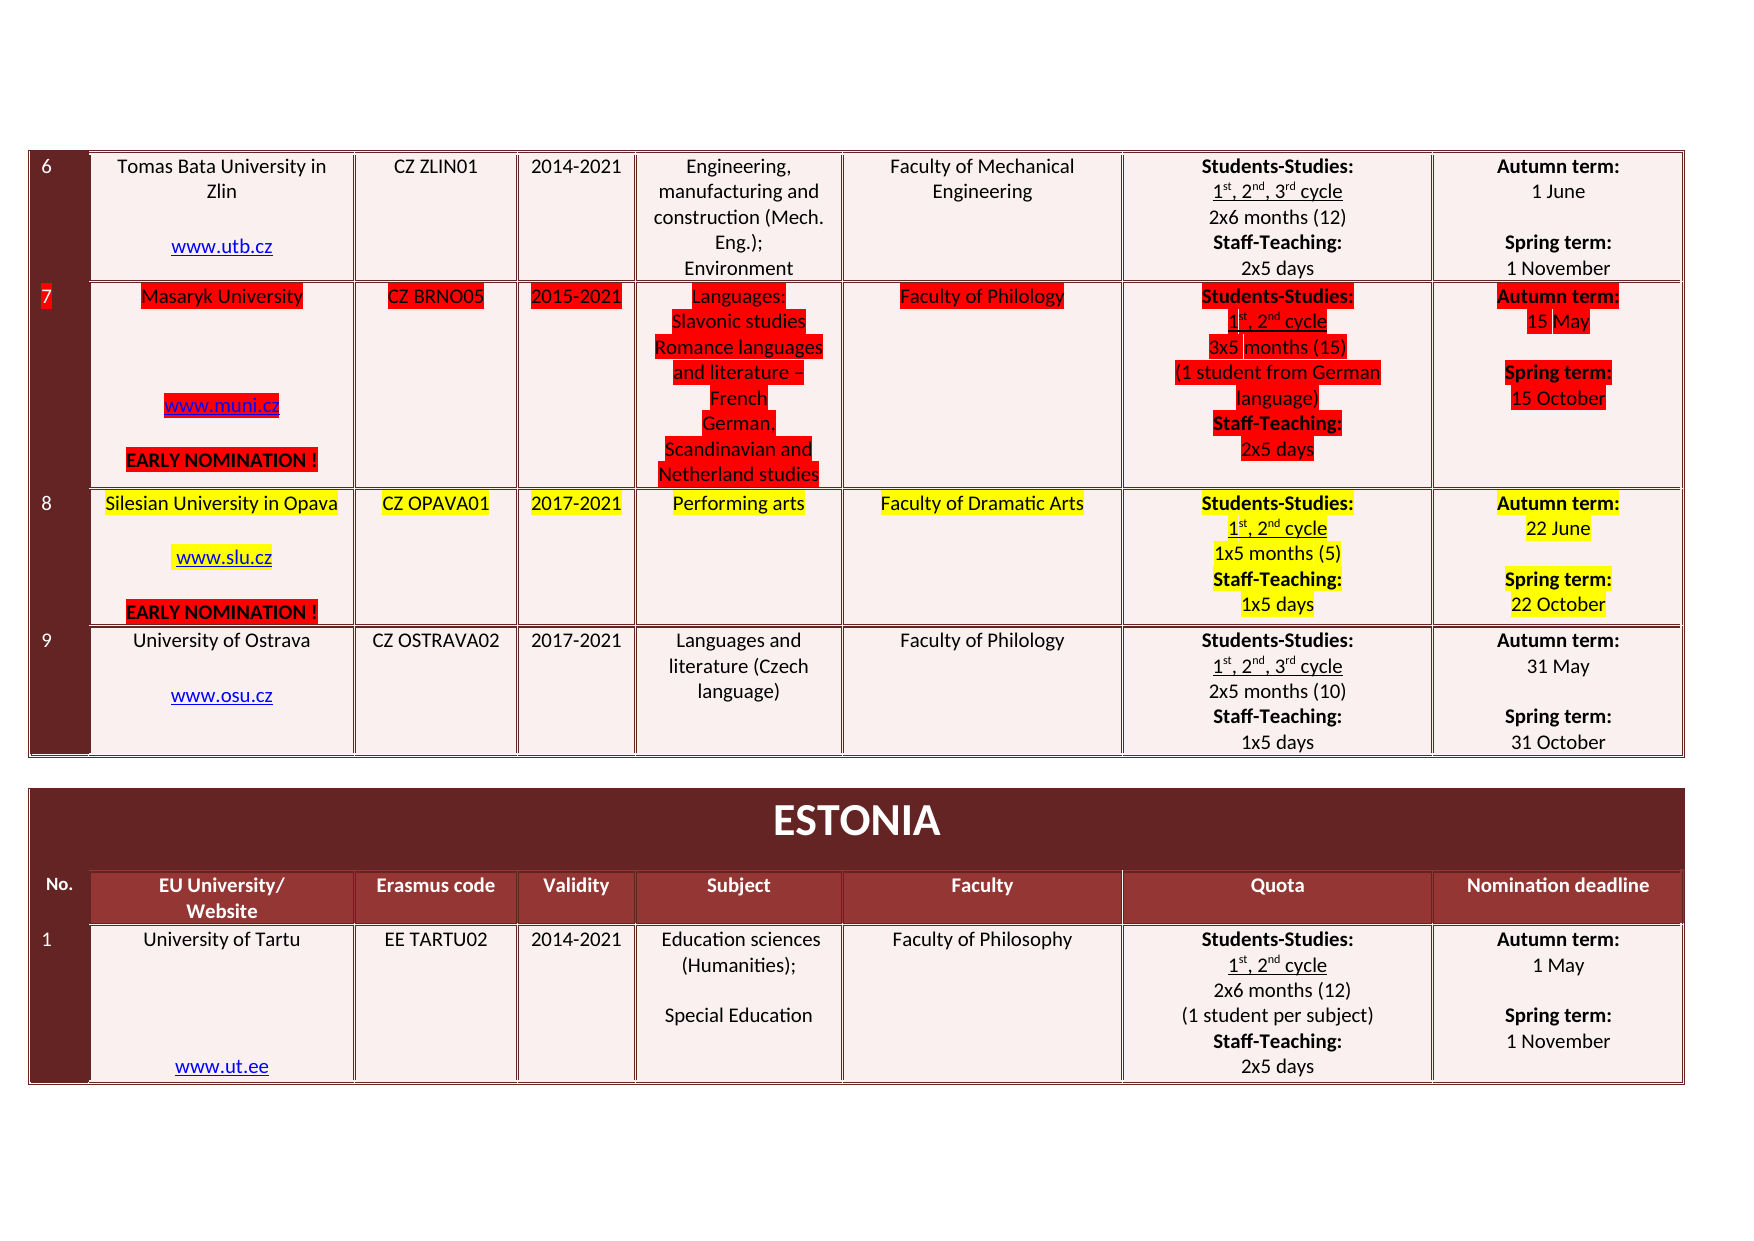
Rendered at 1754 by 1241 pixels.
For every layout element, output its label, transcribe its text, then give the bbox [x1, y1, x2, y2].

table_cell Engineering, manufacturing and construction (Mech. Eng.); Environment [635, 153, 842, 280]
table_cell Languages and literature (Czech language) [635, 627, 842, 754]
table_cell Tomas Bata University in Zlin www.utb.cz [89, 151, 355, 280]
table_cell Autumn term: 15 May Spring term: 15 October [1433, 280, 1684, 487]
table_cell 2017-2021 [517, 627, 635, 754]
table_header ESTONIA [32, 791, 1682, 869]
table_cell CZ BRNO05 [356, 283, 516, 487]
table_cell Autumn term: 22 June Spring term: 22 October [1434, 487, 1682, 624]
table_cell Languages: Slavonic studies Romance languages and literature – French German, Scandinavian and Netherland studies [637, 283, 841, 487]
table_cell Erasmus code [356, 873, 516, 923]
table_cell Quota [1124, 873, 1431, 923]
table_cell Validity [519, 873, 634, 923]
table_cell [842, 926, 1122, 1082]
table_cell 2014-2021 [517, 926, 635, 1082]
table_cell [1123, 923, 1433, 1082]
table_cell Subject [637, 873, 841, 923]
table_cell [1433, 923, 1684, 1082]
table_cell Students-Studies: 1st, 2nd, 3rd cycle 2х5 months (10) Staff-Teaching: 1х5 days [1123, 624, 1433, 754]
table_cell 8 [32, 487, 87, 624]
table_cell Masaryk University www.muni.cz EARLY NOMINATION ! [91, 283, 353, 487]
table_cell 6 [30, 151, 89, 280]
table_cell University of Ostrava www.osu.cz [89, 624, 355, 754]
table_cell Faculty of Dramatic Arts [844, 490, 1121, 624]
table_cell EE TARTU02 [355, 926, 517, 1082]
table_cell 2014-2021 [517, 153, 635, 280]
table_cell CZ OPAVA01 [356, 490, 516, 624]
table_cell EU University/ Website [91, 873, 353, 923]
table_cell Faculty of Mechanical Engineering [842, 153, 1122, 280]
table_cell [635, 926, 842, 1082]
table_cell Students-Studies: 1st, 2nd cycle 1х5 months (5) Staff-Teaching: 1х5 days [1124, 490, 1431, 624]
table_cell Faculty of Philology [844, 283, 1121, 487]
table_cell Faculty of Philology [842, 627, 1122, 754]
table_cell Students-Studies: 1st, 2nd cycle 3х5 months (15) (1 student from German language) Staff-Teaching: 2х5 days [1124, 283, 1431, 487]
table_cell 1 [30, 923, 89, 1082]
table_cell Silesian University in Opava www.slu.cz EARLY NOMINATION ! [91, 490, 353, 624]
table_cell 7 [30, 280, 89, 487]
table_cell 2015-2021 [519, 283, 634, 487]
table_cell Students-Studies: 1st, 2nd, 3rd cycle 2х6 months (12) Staff-Teaching: 2х5 days [1123, 151, 1433, 280]
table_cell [89, 923, 355, 1082]
table_cell Performing arts [637, 490, 841, 624]
table_cell Nomination deadline [1433, 869, 1684, 923]
table_cell 9 [30, 624, 89, 754]
table_cell No. [30, 869, 89, 923]
table_cell Autumn term: 1 June Spring term: 1 November [1433, 153, 1682, 280]
table_cell CZ OSTRAVA02 [355, 628, 517, 754]
table_cell CZ ZLIN01 [355, 153, 517, 280]
table_cell Autumn term: 31 May Spring term: 31 October [1433, 624, 1684, 754]
table_cell Faculty [844, 873, 1121, 923]
table_cell 2017-2021 [519, 490, 634, 624]
